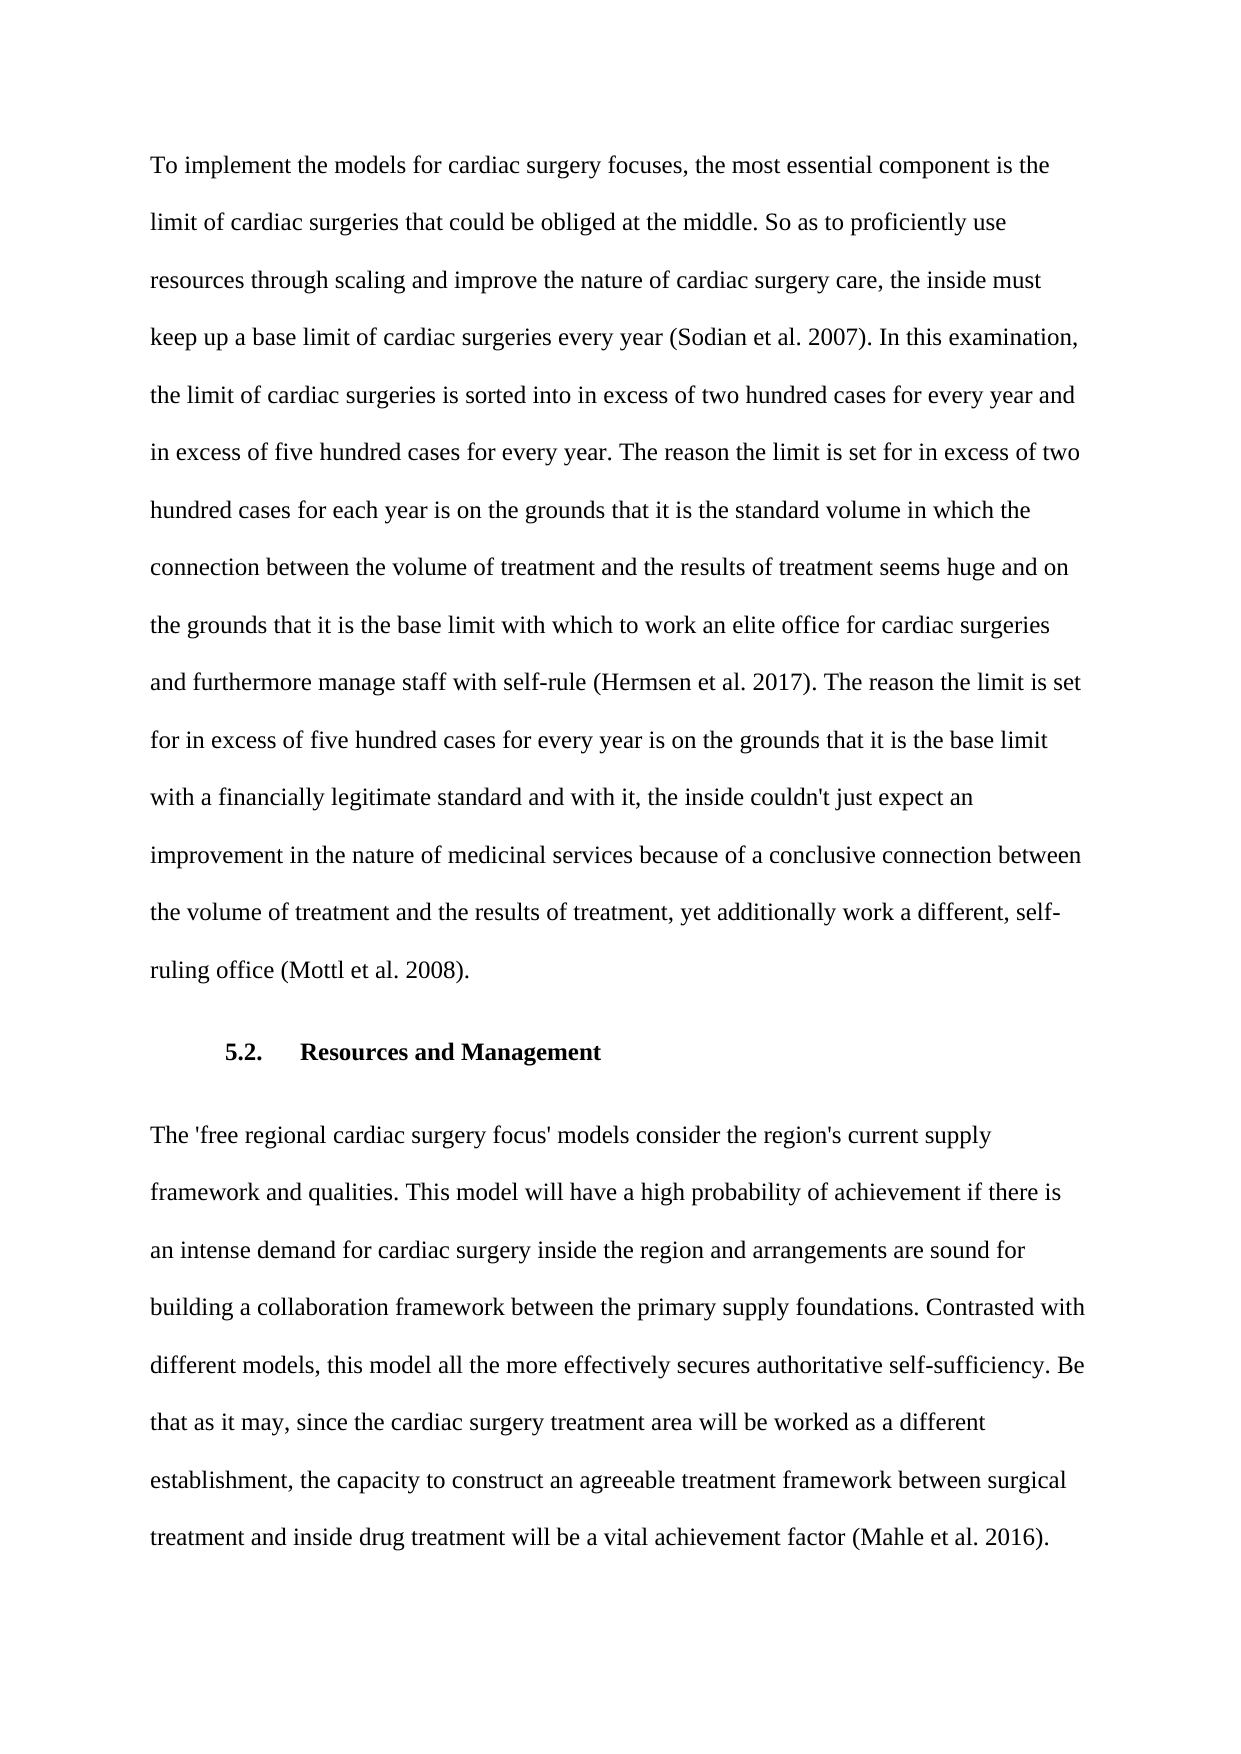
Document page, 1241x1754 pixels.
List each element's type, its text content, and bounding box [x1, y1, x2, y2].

text To implement the models for cardiac surgery focuses, the most essential component is the limit of cardiac surgeries that could be obliged at the middle. So as to proficiently use resources through scaling and improve the nature of cardiac surgery care, the inside must keep up a base limit of cardiac surgeries every year (Sodian et al. 2007). In this examination, the limit of cardiac surgeries is sorted into in excess of two hundred cases for every year and in excess of five hundred cases for every year. The reason the limit is set for in excess of two hundred cases for each year is on the grounds that it is the standard volume in which the connection between the volume of treatment and the results of treatment seems huge and on the grounds that it is the base limit with which to work an elite office for cardiac surgeries and furthermore manage staff with self-rule (Hermsen et al. 2017). The reason the limit is set for in excess of five hundred cases for every year is on the grounds that it is the base limit with a financially legitimate standard and with it, the inside couldn't just expect an improvement in the nature of medicinal services because of a conclusive connection between the volume of treatment and the results of treatment, yet additionally work a different, self-ruling office (Mottl et al. 2008). [150, 150, 1090, 984]
subtitle Resources and Management [225, 1037, 1090, 1066]
text The 'free regional cardiac surgery focus' models consider the region's current supply framework and qualities. This model will have a high probability of achievement if there is an intense demand for cardiac surgery inside the region and arrangements are sound for building a collaboration framework between the primary supply foundations. Contrasted with different models, this model all the more effectively secures authoritative self-sufficiency. Be that as it may, since the cardiac surgery treatment area will be worked as a different establishment, the capacity to construct an agreeable treatment framework between surgical treatment and inside drug treatment will be a vital achievement factor (Mahle et al. 2016). [150, 1120, 1090, 1551]
